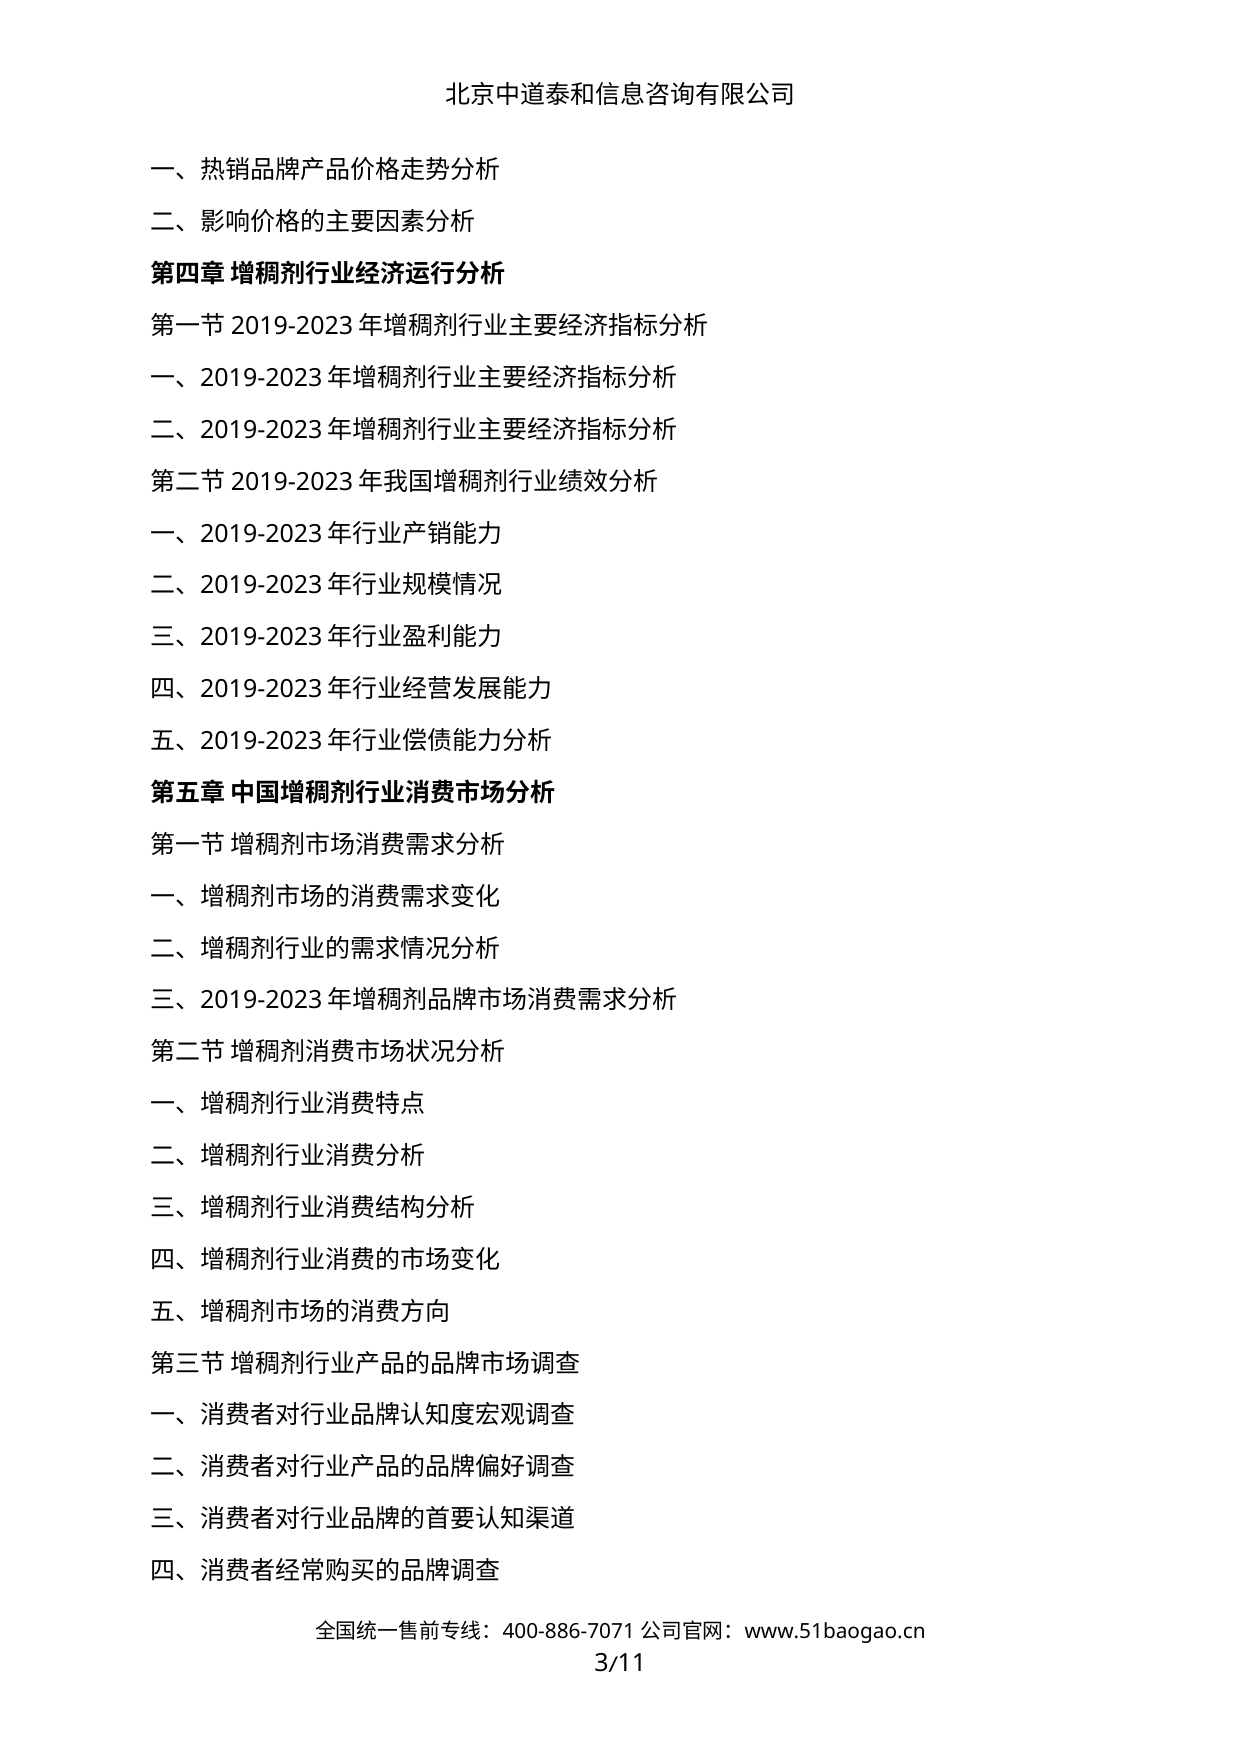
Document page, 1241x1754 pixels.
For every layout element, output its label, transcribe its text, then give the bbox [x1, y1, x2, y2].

text 三、2019-2023年增稠剂品牌市场消费需求分析 [150, 980, 1090, 1016]
text 一、增稠剂行业消费特点 [150, 1084, 1090, 1120]
text 第二节 2019-2023年我国增稠剂行业绩效分析 [150, 461, 1090, 497]
text 三、消费者对行业品牌的首要认知渠道 [150, 1499, 1090, 1535]
text 二、2019-2023年增稠剂行业主要经济指标分析 [150, 409, 1090, 446]
text 第一节 增稠剂市场消费需求分析 [150, 824, 1090, 861]
text 一、消费者对行业品牌认知度宏观调查 [150, 1395, 1090, 1431]
text 三、2019-2023年行业盈利能力 [150, 617, 1090, 653]
text 一、热销品牌产品价格走势分析 [150, 150, 1090, 186]
text 一、2019-2023年行业产销能力 [150, 513, 1090, 549]
text 三、增稠剂行业消费结构分析 [150, 1187, 1090, 1224]
text 一、增稠剂市场的消费需求变化 [150, 876, 1090, 912]
text 二、消费者对行业产品的品牌偏好调查 [150, 1447, 1090, 1483]
text 第二节 增稠剂消费市场状况分析 [150, 1032, 1090, 1068]
text 第一节 2019-2023年增稠剂行业主要经济指标分析 [150, 306, 1090, 342]
text 四、增稠剂行业消费的市场变化 [150, 1239, 1090, 1276]
text 一、2019-2023年增稠剂行业主要经济指标分析 [150, 357, 1090, 394]
text 五、2019-2023年行业偿债能力分析 [150, 721, 1090, 757]
text 二、增稠剂行业的需求情况分析 [150, 928, 1090, 964]
text 四、2019-2023年行业经营发展能力 [150, 669, 1090, 705]
text 四、消费者经常购买的品牌调查 [150, 1551, 1090, 1587]
text 第五章 中国增稠剂行业消费市场分析 [150, 772, 1090, 809]
text 二、2019-2023年行业规模情况 [150, 565, 1090, 601]
text 第三节 增稠剂行业产品的品牌市场调查 [150, 1343, 1090, 1379]
text 二、影响价格的主要因素分析 [150, 202, 1090, 238]
text 二、增稠剂行业消费分析 [150, 1136, 1090, 1172]
text 五、增稠剂市场的消费方向 [150, 1291, 1090, 1327]
text 第四章 增稠剂行业经济运行分析 [150, 254, 1090, 290]
